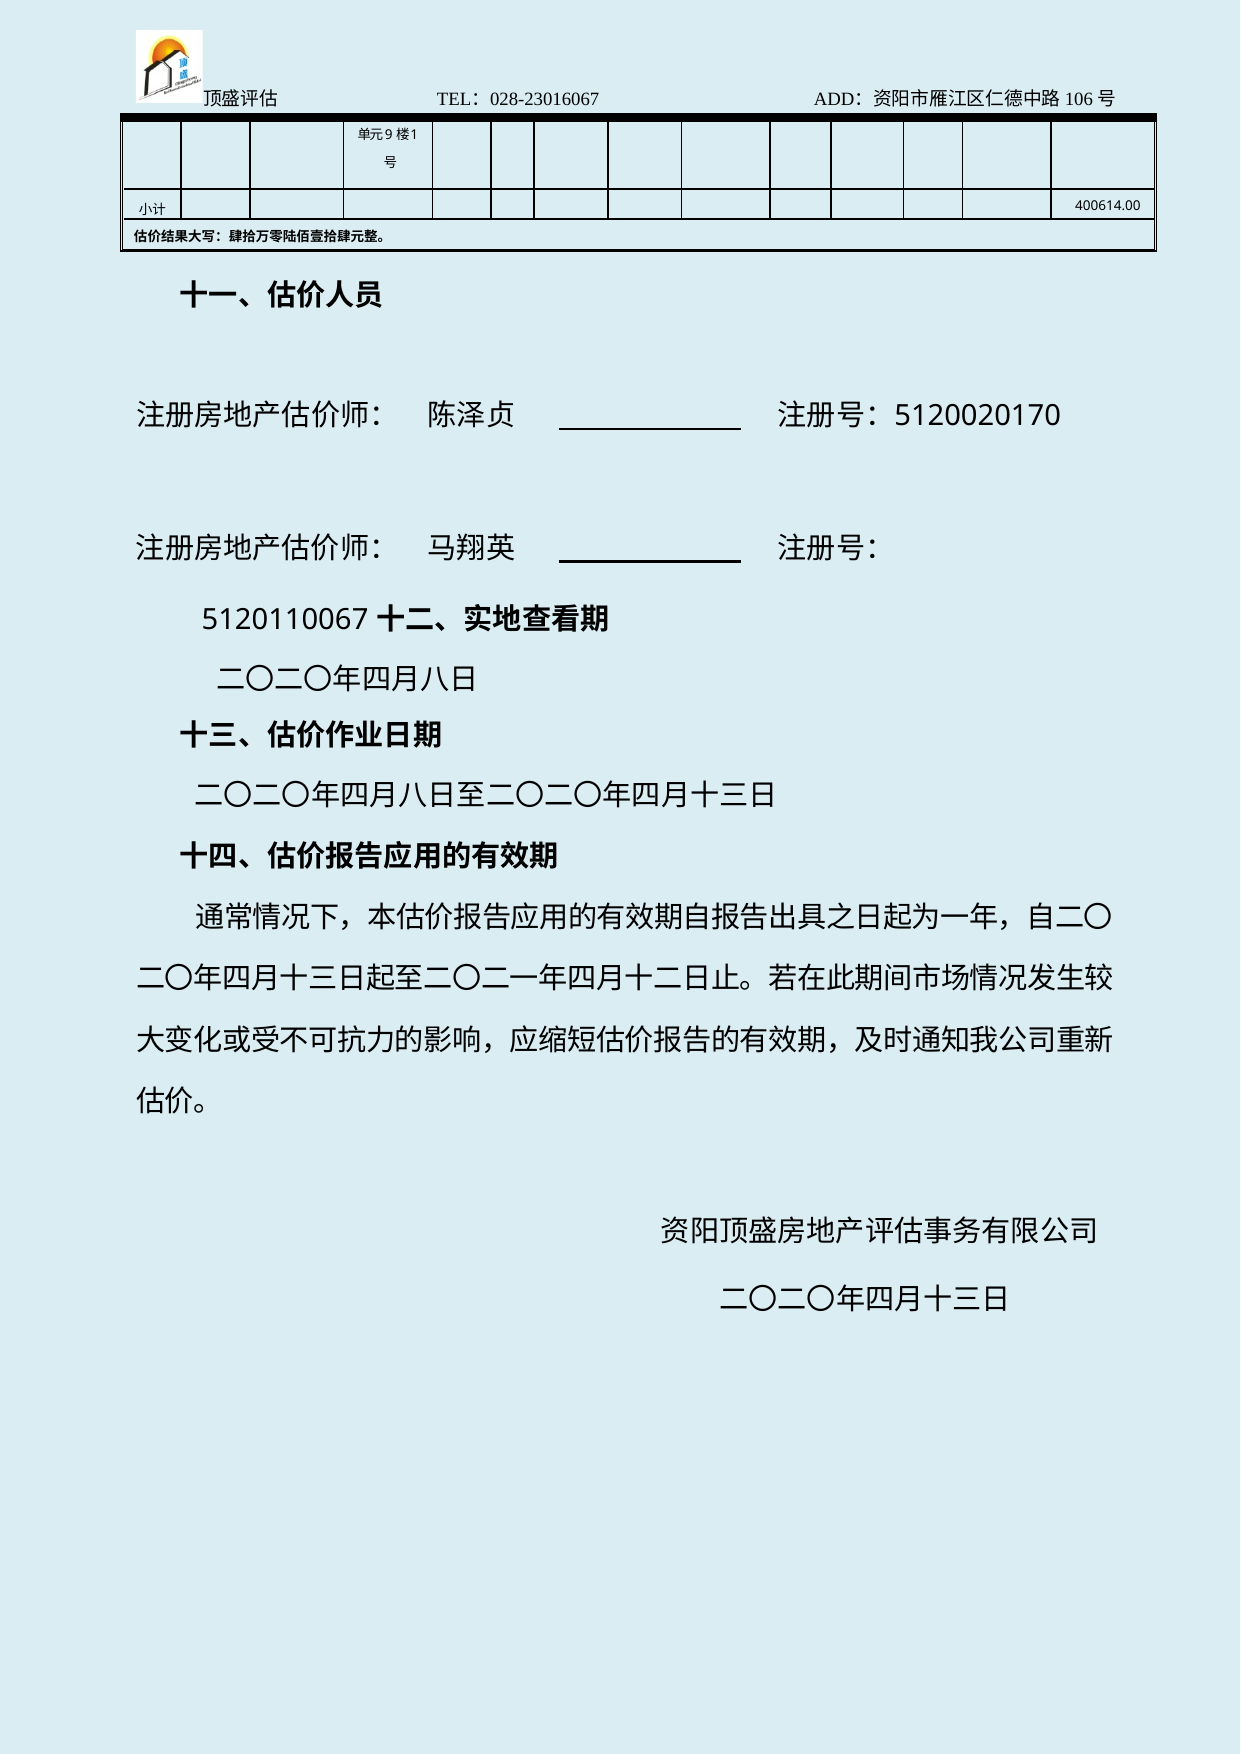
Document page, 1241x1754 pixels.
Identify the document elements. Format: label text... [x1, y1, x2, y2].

table_header [771, 122, 830, 188]
table_cell [771, 190, 830, 218]
table_header [904, 122, 962, 188]
text 顶盛评估 TEL：028-23016067 ADD：资阳市雁江区仁德中路 106 号 [203, 84, 1169, 111]
table_cell [963, 190, 1050, 218]
table_header [609, 122, 681, 188]
table_cell 估价结果大写：肆拾万零陆佰壹拾肆元整。 [123, 219, 1154, 248]
table_header [1052, 122, 1154, 188]
table_cell [609, 190, 681, 218]
text 注册房地产估价师： 马翔英 注册号：5120110067 十二、实地查看期 [136, 524, 1040, 638]
table_cell [904, 190, 962, 218]
table_header [492, 122, 533, 188]
table_header 单元 9 楼 1 号 [344, 122, 432, 188]
subtitle 十一、估价人员 [179, 272, 1169, 314]
table_cell [251, 190, 343, 218]
picture [135, 30, 203, 103]
table_cell [492, 190, 533, 218]
text 通常情况下，本估价报告应用的有效期自报告出具之日起为一年，自二〇二〇年四月十三日起至二〇二一年四月十二日止。若在此期间市场情况发生较大变化或受不可抗力的影响，应缩短估价报告的有效期，及时通知我公司重新估价。 [136, 894, 1117, 1120]
subtitle 十三、估价作业日期 [179, 712, 1169, 754]
table_cell [535, 190, 607, 218]
table_cell [433, 190, 490, 218]
table_header [535, 122, 607, 188]
table_cell [682, 190, 769, 218]
text 注册房地产估价师： 陈泽贞 注册号：5120020170 [136, 392, 1169, 434]
text 二〇二〇年四月八日 [216, 666, 1169, 695]
table_cell 400614.00 [1052, 190, 1154, 218]
table_header [123, 122, 180, 188]
table_header [832, 122, 903, 188]
table_header [182, 122, 249, 188]
table_cell 小计 [123, 189, 180, 218]
table_cell [344, 190, 432, 218]
text 二〇二〇年四月八日至二〇二〇年四月十三日十四、估价报告应用的有效期 [179, 771, 778, 875]
text 资阳顶盛房地产评估事务有限公司二〇二〇年四月十三日 [661, 1208, 1098, 1318]
table_cell [182, 190, 249, 218]
table_header [251, 122, 343, 188]
table_header [433, 122, 490, 188]
table_header [682, 122, 769, 188]
table_header [963, 122, 1050, 188]
table_cell [832, 190, 903, 218]
